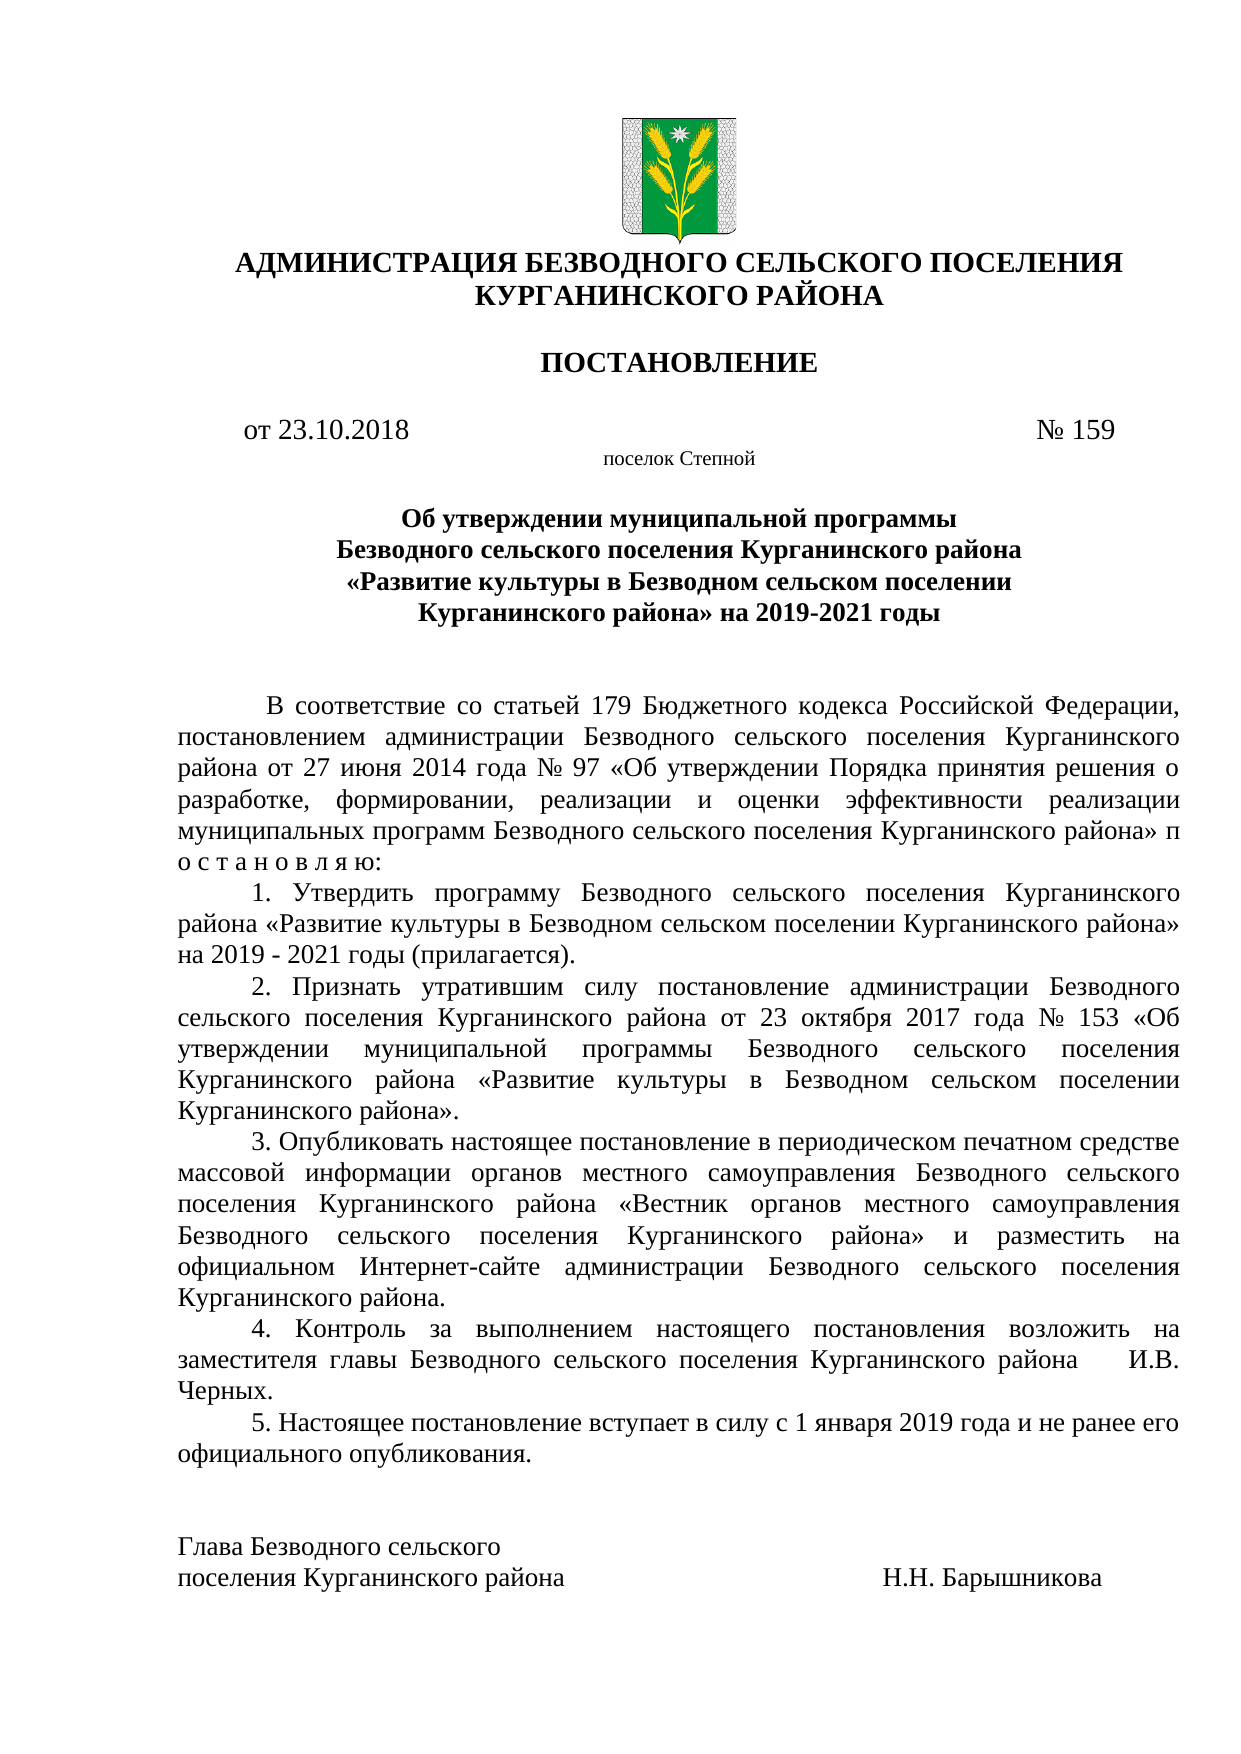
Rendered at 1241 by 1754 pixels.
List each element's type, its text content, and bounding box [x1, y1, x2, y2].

text 1. Утвердить программу Безводного сельского поселения Курганинского района «Развитие культуры в Безводном сельском поселении Курганинского района» на 2019 - 2021 годы (прилагается). [177, 876, 1181, 969]
text КУРГАНИНСКОГО РАЙОНА [177, 278, 1181, 312]
text 3. Опубликовать настоящее постановление в периодическом печатном средстве массовой информации органов местного самоуправления Безводного сельского поселения Курганинского района «Вестник органов местного самоуправления Безводного сельского поселения Курганинского района» и разместить на официальном Интернет-сайте администрации Безводного сельского поселения Курганинского района. [177, 1125, 1181, 1312]
text поселок Степной [177, 446, 1181, 470]
text Безводного сельского поселения Курганинского района [177, 533, 1181, 565]
text В соответствие со статьей 179 Бюджетного кодекса Российской Федерации, постановлением администрации Безводного сельского поселения Курганинского района от 27 июня 2014 года № 97 «Об утверждении Порядка принятия решения о разработке, формировании, реализации и оценки эффективности реализации муниципальных программ Безводного сельского поселения Курганинского района» п о с т а н о в л я ю: [177, 689, 1181, 876]
picture [622, 118, 737, 245]
text Глава Безводного сельского [177, 1530, 1181, 1561]
text Курганинского района» на 2019-2021 годы [177, 596, 1181, 627]
text поселения Курганинского района Н.Н. Барышникова [177, 1561, 1181, 1592]
text 2. Признать утратившим силу постановление администрации Безводного сельского поселения Курганинского района от 23 октября 2017 года № 153 «Об утверждении муниципальной программы Безводного сельского поселения Курганинского района «Развитие культуры в Безводном сельском поселении Курганинского района». [177, 969, 1181, 1125]
text от 23.10.2018 № 159 [177, 412, 1181, 446]
text 4. Контроль за выполнением настоящего постановления возложить на заместителя главы Безводного сельского поселения Курганинского района И.В. Черных. [177, 1312, 1181, 1406]
text АДМИНИСТРАЦИЯ БЕЗВОДНОГО СЕЛЬСКОГО ПОСЕЛЕНИЯ [177, 245, 1181, 278]
text ПОСТАНОВЛЕНИЕ [177, 345, 1181, 379]
text «Развитие культуры в Безводном сельском поселении [177, 565, 1181, 596]
text Об утверждении муниципальной программы [177, 502, 1181, 533]
text 5. Настоящее постановление вступает в силу с 1 января 2019 года и не ранее его официального опубликования. [177, 1406, 1181, 1468]
